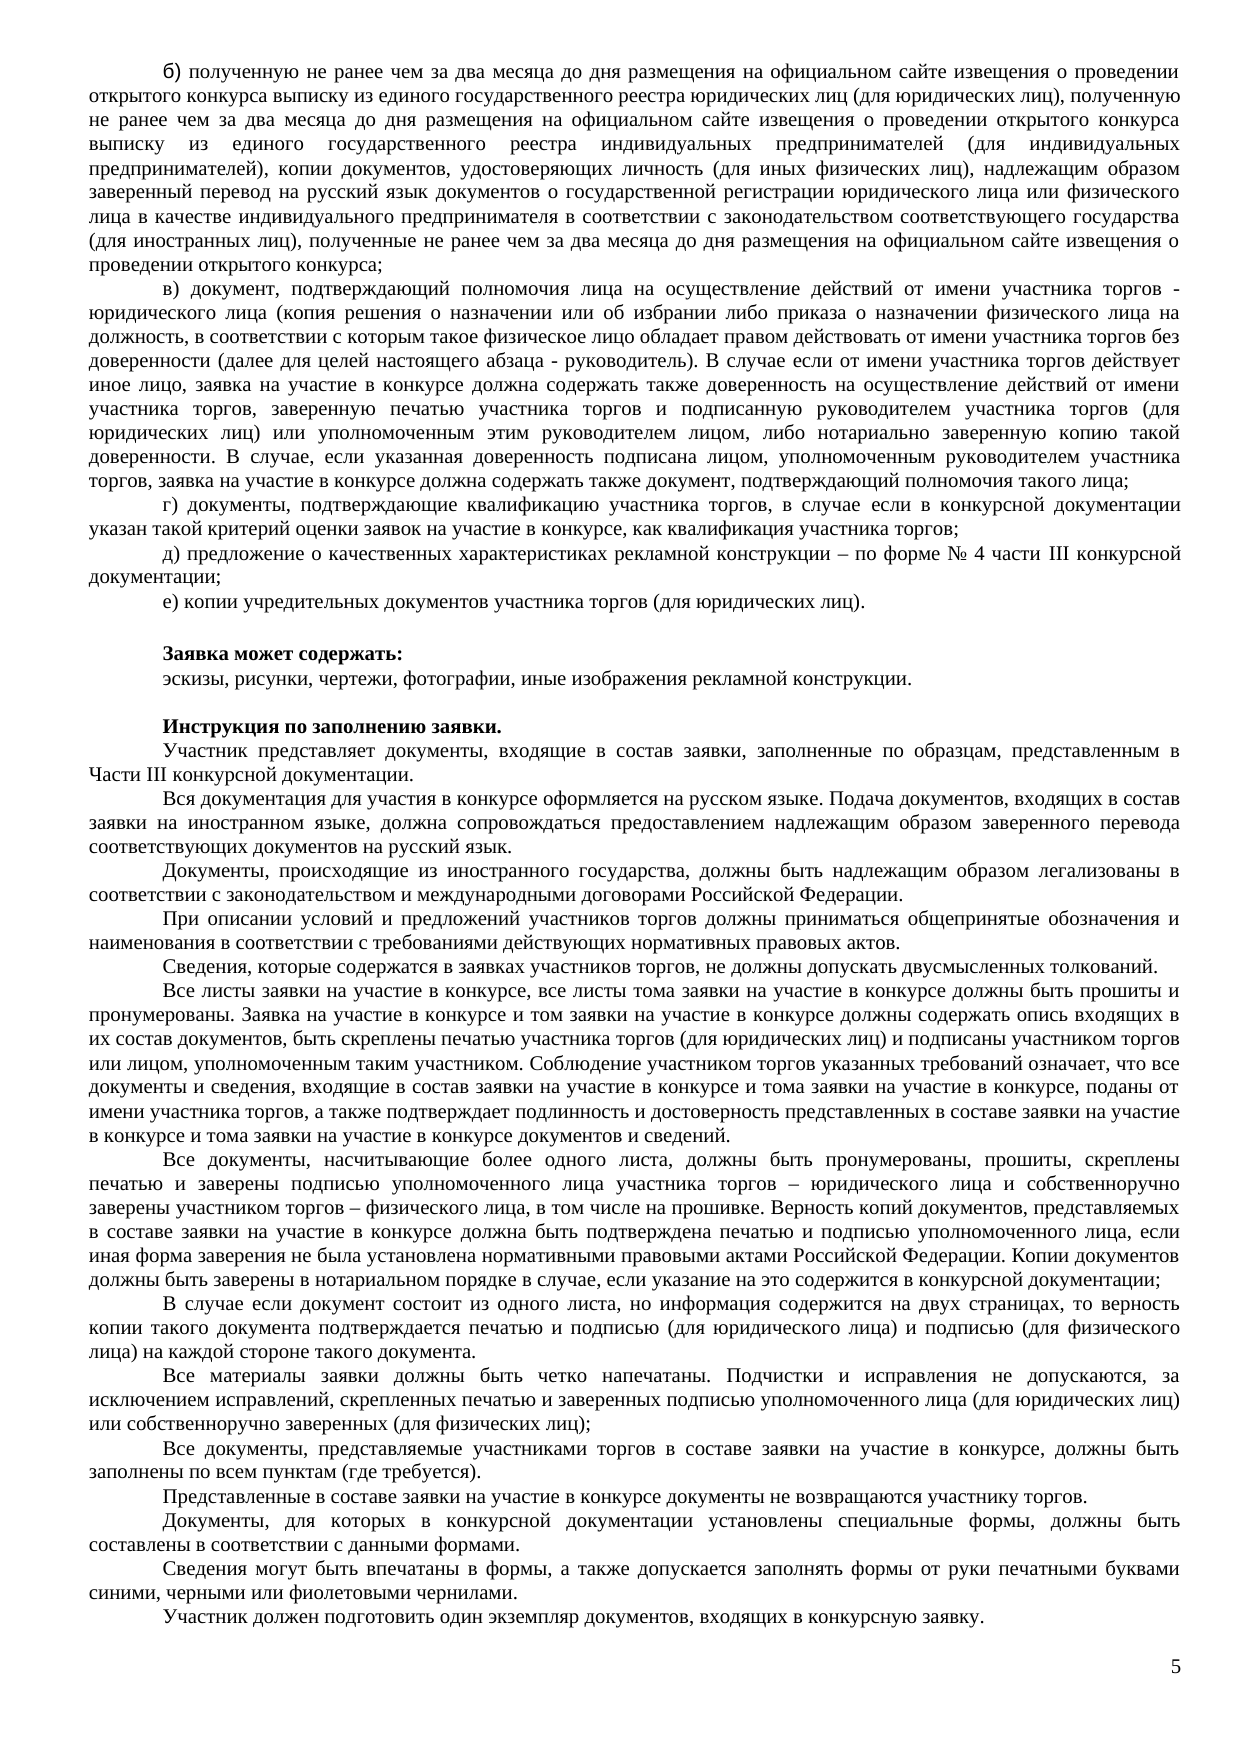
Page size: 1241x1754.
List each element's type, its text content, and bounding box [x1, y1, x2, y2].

text Сведения могут быть впечатаны в формы, а также допускается заполнять формы от руки печатными буквами синими, черными или фиолетовыми чернилами. [89, 1556, 1181, 1604]
text При описании условий и предложений участников торгов должны приниматься общепринятые обозначения и наименования в соответствии с требованиями действующих нормативных правовых актов. [89, 906, 1181, 954]
text Сведения, которые содержатся в заявках участников торгов, не должны допускать двусмысленных толкований. [89, 954, 1181, 978]
text д) предложение о качественных характеристиках рекламной конструкции – по форме № 4 части III конкурсной документации; [89, 540, 1181, 588]
text б) полученную не ранее чем за два месяца до дня размещения на официальном сайте извещения о проведении открытого конкурса выписку из единого государственного реестра юридических лиц (для юридических лиц), полученную не ранее чем за два месяца до дня размещения на официальном сайте извещения о проведении открытого конкурса выписку из единого государственного реестра индивидуальных предпринимателей (для индивидуальных предпринимателей), копии документов, удостоверяющих личность (для иных физических лиц), надлежащим образом заверенный перевод на русский язык документов о государственной регистрации юридического лица или физического лица в качестве индивидуального предпринимателя в соответствии с законодательством соответствующего государства (для иностранных лиц), полученные не ранее чем за два месяца до дня размещения на официальном сайте извещения о проведении открытого конкурса; [89, 59, 1181, 276]
text г) документы, подтверждающие квалификацию участника торгов, в случае если в конкурсной документации указан такой критерий оценки заявок на участие в конкурсе, как квалификация участника торгов; [89, 492, 1181, 540]
text Участник должен подготовить один экземпляр документов, входящих в конкурсную заявку. [89, 1604, 1181, 1628]
text Все листы заявки на участие в конкурсе, все листы тома заявки на участие в конкурсе должны быть прошиты и пронумерованы. Заявка на участие в конкурсе и том заявки на участие в конкурсе должны содержать опись входящих в их состав документов, быть скреплены печатью участника торгов (для юридических лиц) и подписаны участником торгов или лицом, уполномоченным таким участником. Соблюдение участником торгов указанных требований означает, что все документы и сведения, входящие в состав заявки на участие в конкурсе и тома заявки на участие в конкурсе, поданы от имени участника торгов, а также подтверждает подлинность и достоверность представленных в составе заявки на участие в конкурсе и тома заявки на участие в конкурсе документов и сведений. [89, 978, 1181, 1147]
text Участник представляет документы, входящие в состав заявки, заполненные по образцам, представленным в Части III конкурсной документации. [89, 738, 1181, 786]
text Вся документация для участия в конкурсе оформляется на русском языке. Подача документов, входящих в состав заявки на иностранном языке, должна сопровождаться предоставлением надлежащим образом заверенного перевода соответствующих документов на русский язык. [89, 786, 1181, 858]
text эскизы, рисунки, чертежи, фотографии, иные изображения рекламной конструкции. [89, 665, 1181, 689]
text в) документ, подтверждающий полномочия лица на осуществление действий от имени участника торгов - юридического лица (копия решения о назначении или об избрании либо приказа о назначении физического лица на должность, в соответствии с которым такое физическое лицо обладает правом действовать от имени участника торгов без доверенности (далее для целей настоящего абзаца - руководитель). В случае если от имени участника торгов действует иное лицо, заявка на участие в конкурсе должна содержать также доверенность на осуществление действий от имени участника торгов, заверенную печатью участника торгов и подписанную руководителем участника торгов (для юридических лиц) или уполномоченным этим руководителем лицом, либо нотариально заверенную копию такой доверенности. В случае, если указанная доверенность подписана лицом, уполномоченным руководителем участника торгов, заявка на участие в конкурсе должна содержать также документ, подтверждающий полномочия такого лица; [89, 276, 1181, 492]
text Представленные в составе заявки на участие в конкурсе документы не возвращаются участнику торгов. [89, 1483, 1181, 1508]
text Документы, происходящие из иностранного государства, должны быть надлежащим образом легализованы в соответствии с законодательством и международными договорами Российской Федерации. [89, 858, 1181, 906]
text Заявка может содержать: [89, 641, 1181, 665]
text е) копии учредительных документов участника торгов (для юридических лиц). [89, 588, 1181, 613]
text В случае если документ состоит из одного листа, но информация содержится на двух страницах, то верность копии такого документа подтверждается печатью и подписью (для юридического лица) и подписью (для физического лица) на каждой стороне такого документа. [89, 1291, 1181, 1363]
text Все документы, представляемые участниками торгов в составе заявки на участие в конкурсе, должны быть заполнены по всем пунктам (где требуется). [89, 1435, 1181, 1483]
text Документы, для которых в конкурсной документации установлены специальные формы, должны быть составлены в соответствии с данными формами. [89, 1508, 1181, 1556]
text Инструкция по заполнению заявки. [89, 713, 1181, 738]
text Все материалы заявки должны быть четко напечатаны. Подчистки и исправления не допускаются, за исключением исправлений, скрепленных печатью и заверенных подписью уполномоченного лица (для юридических лиц) или собственноручно заверенных (для физических лиц); [89, 1363, 1181, 1435]
text Все документы, насчитывающие более одного листа, должны быть пронумерованы, прошиты, скреплены печатью и заверены подписью уполномоченного лица участника торгов – юридического лица и собственноручно заверены участником торгов – физического лица, в том числе на прошивке. Верность копий документов, представляемых в составе заявки на участие в конкурсе должна быть подтверждена печатью и подписью уполномоченного лица, если иная форма заверения не была установлена нормативными правовыми актами Российской Федерации. Копии документов должны быть заверены в нотариальном порядке в случае, если указание на это содержится в конкурсной документации; [89, 1147, 1181, 1291]
